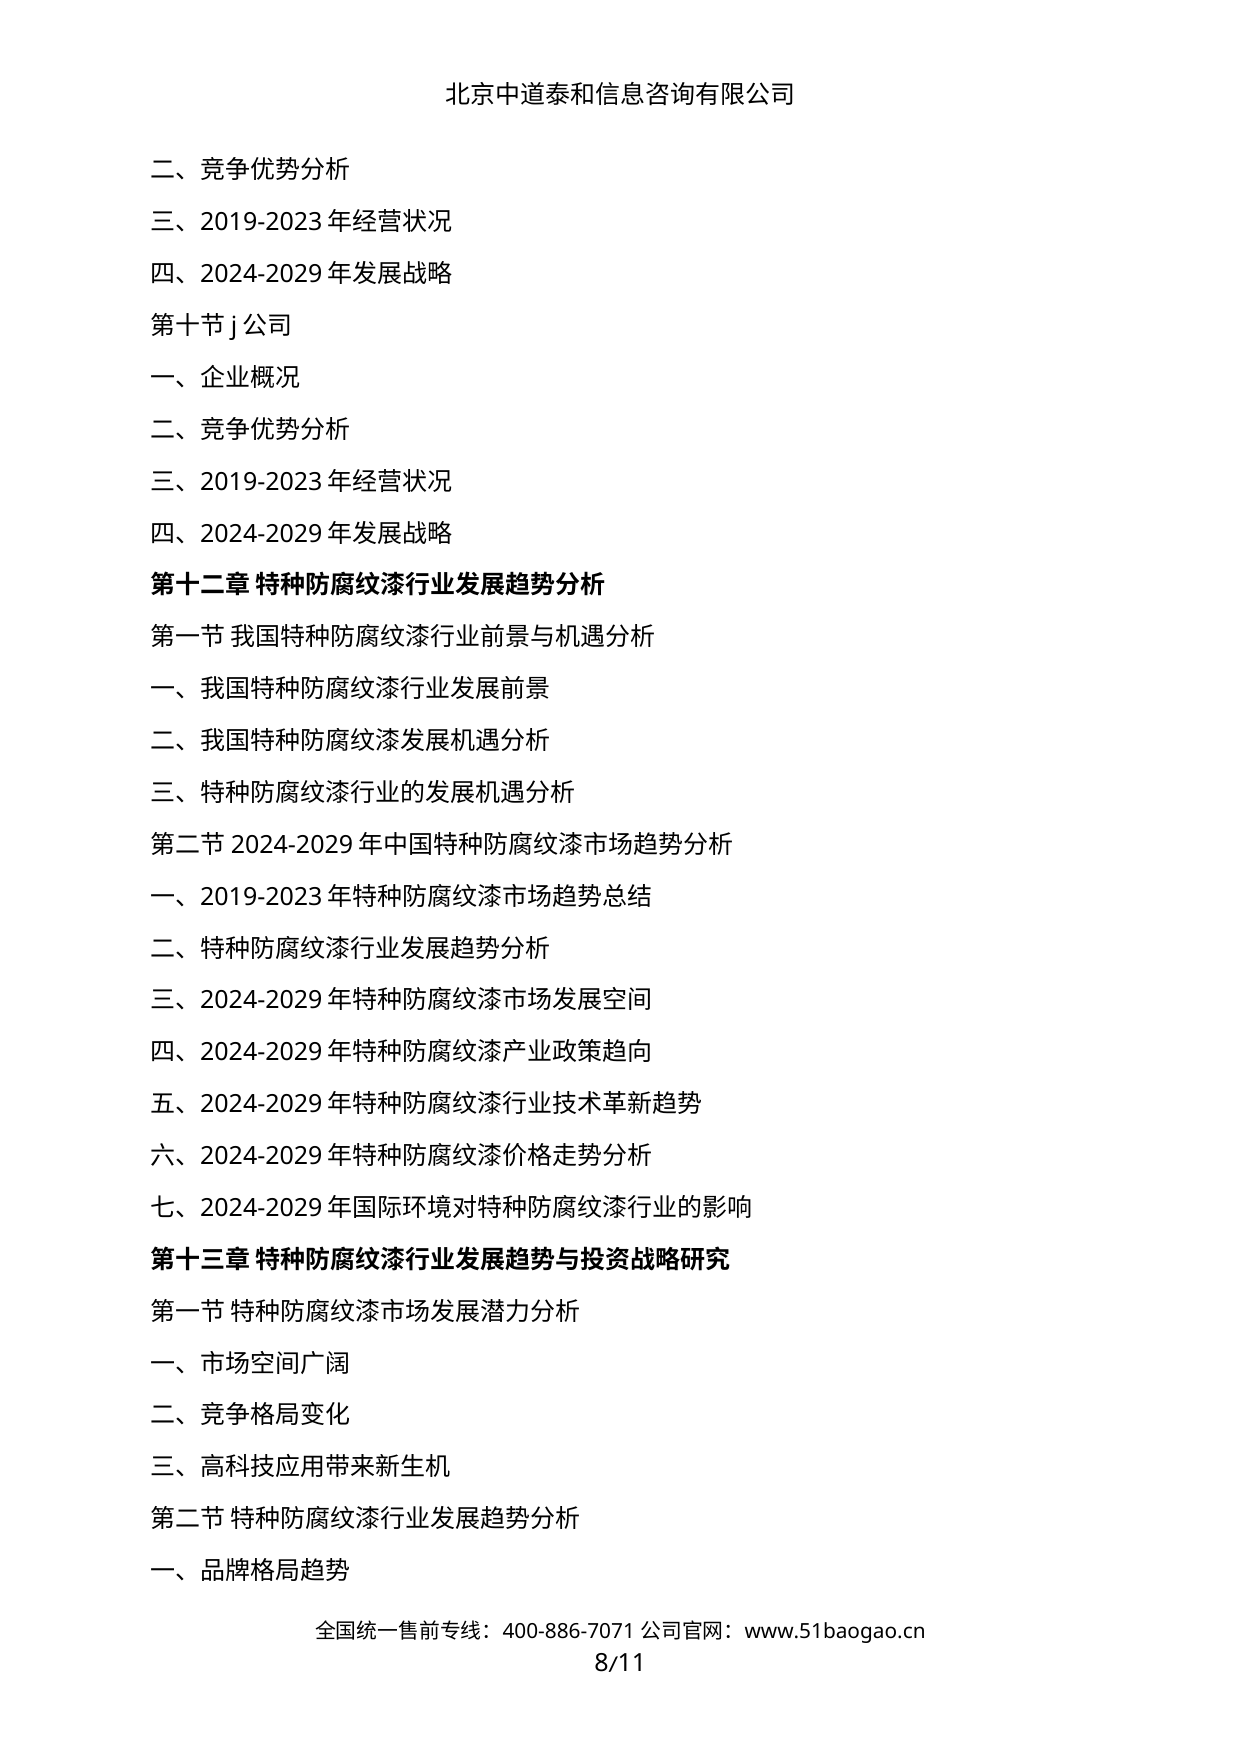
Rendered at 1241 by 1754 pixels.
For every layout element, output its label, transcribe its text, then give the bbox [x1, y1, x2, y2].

text 七、2024-2029年国际环境对特种防腐纹漆行业的影响 [150, 1187, 1090, 1224]
text 二、我国特种防腐纹漆发展机遇分析 [150, 721, 1090, 757]
text 三、特种防腐纹漆行业的发展机遇分析 [150, 772, 1090, 809]
text 第十三章 特种防腐纹漆行业发展趋势与投资战略研究 [150, 1239, 1090, 1276]
text 二、特种防腐纹漆行业发展趋势分析 [150, 928, 1090, 964]
text 二、竞争优势分析 [150, 150, 1090, 186]
text 四、2024-2029年特种防腐纹漆产业政策趋向 [150, 1032, 1090, 1068]
text 三、2024-2029年特种防腐纹漆市场发展空间 [150, 980, 1090, 1016]
text 一、我国特种防腐纹漆行业发展前景 [150, 669, 1090, 705]
text 第十二章 特种防腐纹漆行业发展趋势分析 [150, 565, 1090, 601]
text 第一节 我国特种防腐纹漆行业前景与机遇分析 [150, 617, 1090, 653]
text 三、高科技应用带来新生机 [150, 1447, 1090, 1483]
text 六、2024-2029年特种防腐纹漆价格走势分析 [150, 1136, 1090, 1172]
text 一、企业概况 [150, 357, 1090, 394]
text 第十节 j公司 [150, 306, 1090, 342]
text 二、竞争格局变化 [150, 1395, 1090, 1431]
text 一、市场空间广阔 [150, 1343, 1090, 1379]
text 五、2024-2029年特种防腐纹漆行业技术革新趋势 [150, 1084, 1090, 1120]
text 第二节 特种防腐纹漆行业发展趋势分析 [150, 1499, 1090, 1535]
text 三、2019-2023年经营状况 [150, 461, 1090, 497]
text 一、品牌格局趋势 [150, 1551, 1090, 1587]
text 四、2024-2029年发展战略 [150, 254, 1090, 290]
text 三、2019-2023年经营状况 [150, 202, 1090, 238]
text 二、竞争优势分析 [150, 409, 1090, 446]
text 四、2024-2029年发展战略 [150, 513, 1090, 549]
text 第二节 2024-2029年中国特种防腐纹漆市场趋势分析 [150, 824, 1090, 861]
text 一、2019-2023年特种防腐纹漆市场趋势总结 [150, 876, 1090, 912]
text 第一节 特种防腐纹漆市场发展潜力分析 [150, 1291, 1090, 1327]
